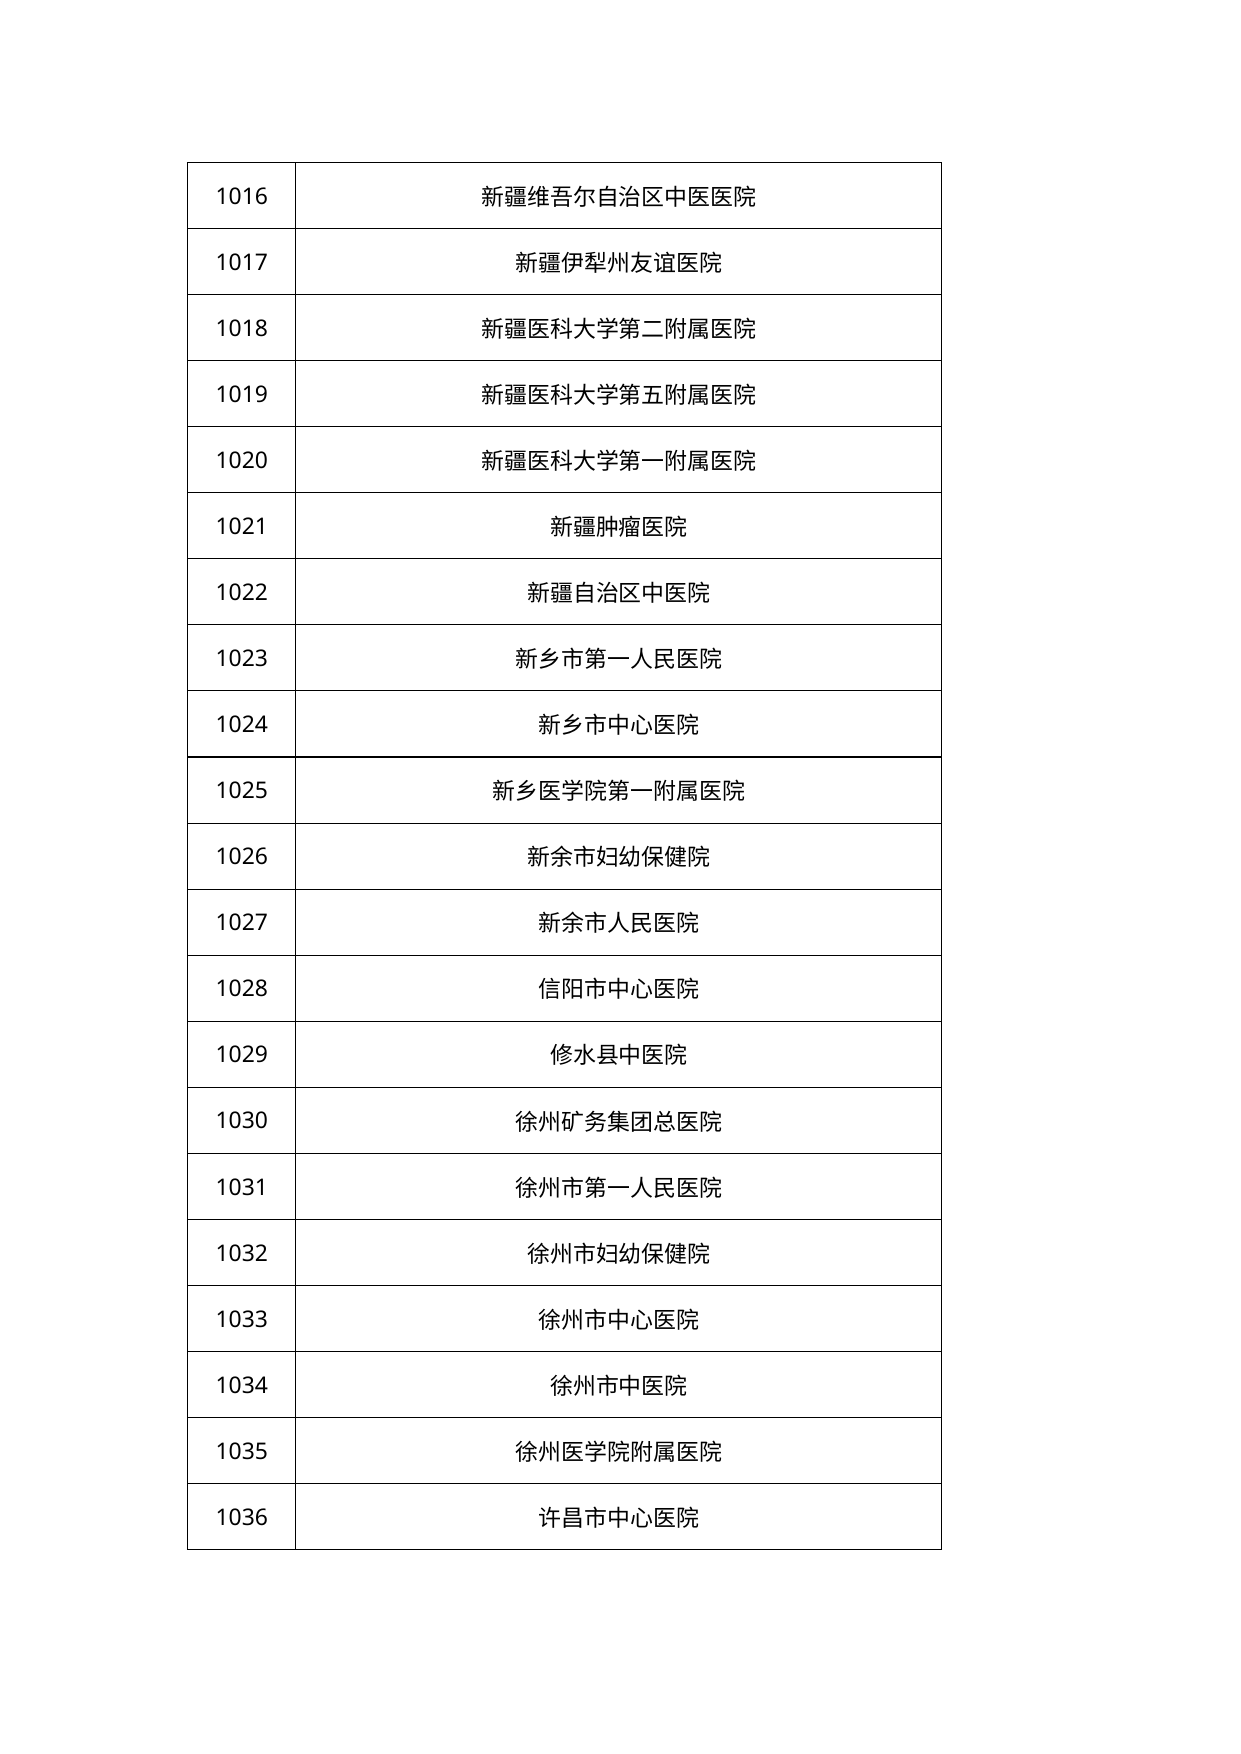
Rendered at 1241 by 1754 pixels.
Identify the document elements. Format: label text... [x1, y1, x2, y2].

table_cell 1027 [188, 890, 295, 954]
table_cell 新乡市第一人民医院 [296, 625, 941, 690]
table_cell 1026 [188, 824, 295, 888]
table_cell 新疆医科大学第二附属医院 [296, 295, 941, 360]
table_cell 1035 [188, 1418, 295, 1483]
table_cell 新疆肿瘤医院 [296, 493, 941, 558]
table_cell 新疆伊犁州友谊医院 [296, 229, 941, 294]
table_cell 信阳市中心医院 [296, 956, 941, 1021]
table_cell 1024 [188, 691, 295, 756]
table_cell 徐州矿务集团总医院 [296, 1088, 941, 1153]
table_cell 1025 [188, 758, 295, 822]
table_cell 徐州市中医院 [296, 1352, 941, 1417]
table_cell 1030 [188, 1088, 295, 1153]
table_cell 1033 [188, 1286, 295, 1351]
table_cell 新余市妇幼保健院 [296, 824, 941, 888]
table_cell 1029 [188, 1022, 295, 1087]
table_cell 1023 [188, 625, 295, 690]
table_cell 新余市人民医院 [296, 890, 941, 954]
table_cell 新疆维吾尔自治区中医医院 [296, 163, 941, 228]
table_cell 新乡市中心医院 [296, 691, 941, 756]
table_cell 许昌市中心医院 [296, 1484, 941, 1549]
table_cell 徐州市妇幼保健院 [296, 1220, 941, 1285]
table_cell 新疆医科大学第一附属医院 [296, 427, 941, 492]
table_cell 徐州市中心医院 [296, 1286, 941, 1351]
table_cell 1028 [188, 956, 295, 1021]
table_cell 1018 [188, 295, 295, 360]
table_cell 修水县中医院 [296, 1022, 941, 1087]
table_cell 新疆医科大学第五附属医院 [296, 361, 941, 426]
table_cell 1021 [188, 493, 295, 558]
table_cell 新疆自治区中医院 [296, 559, 941, 624]
table_cell 徐州医学院附属医院 [296, 1418, 941, 1483]
table_cell 1020 [188, 427, 295, 492]
table_cell 新乡医学院第一附属医院 [296, 758, 941, 822]
table_cell 徐州市第一人民医院 [296, 1154, 941, 1219]
table_cell 1031 [188, 1154, 295, 1219]
table_cell 1032 [188, 1220, 295, 1285]
table_cell 1019 [188, 361, 295, 426]
table_cell 1036 [188, 1484, 295, 1549]
table_cell 1022 [188, 559, 295, 624]
table_cell 1034 [188, 1352, 295, 1417]
table_cell 1016 [188, 163, 295, 228]
table_cell 1017 [188, 229, 295, 294]
